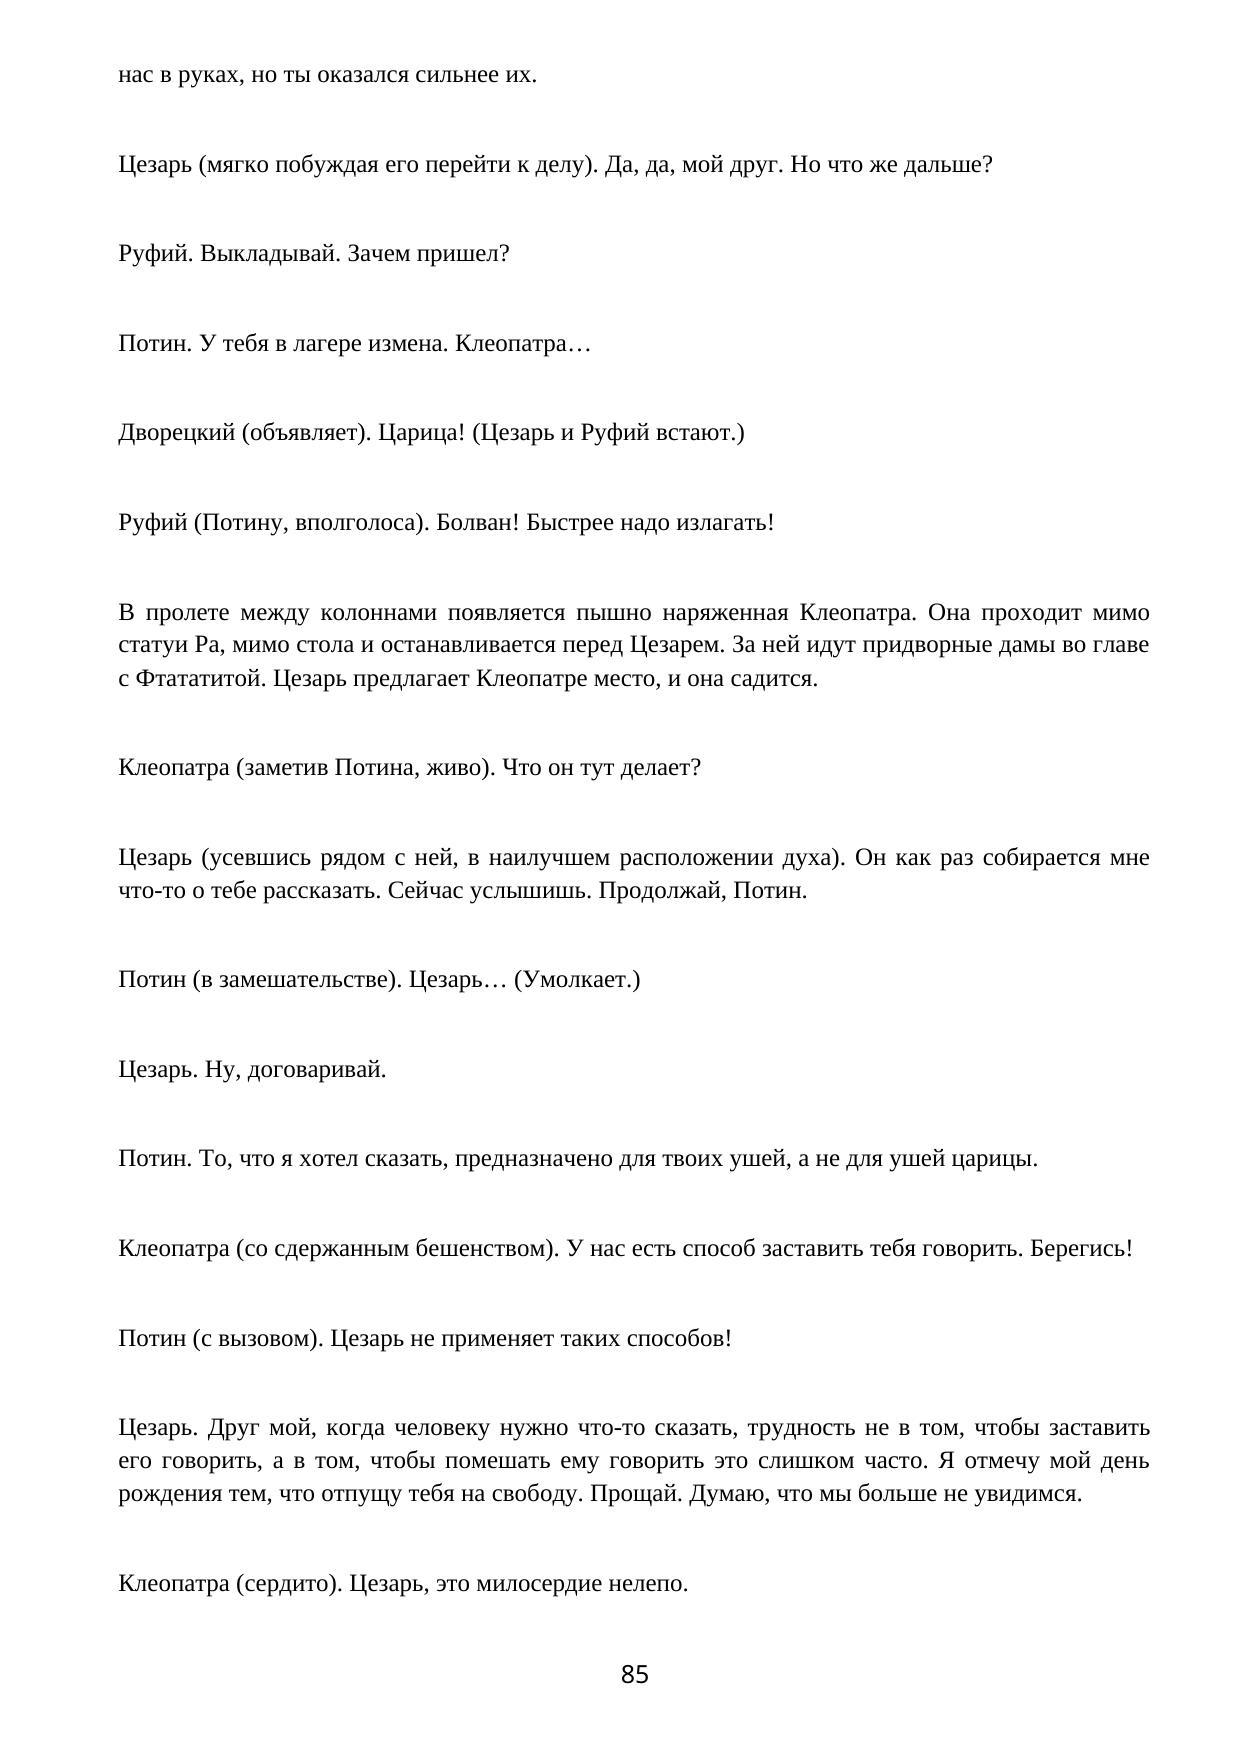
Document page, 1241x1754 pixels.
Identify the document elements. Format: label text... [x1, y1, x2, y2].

text Руфий (Потину, вполголоса). Болван! Быстрее надо излагать! [118, 507, 1152, 536]
text В пролете между колоннами появляется пышно наряженная Клеопатра. Она проходит мимо статуи Ра, мимо стола и останавливается перед Цезарем. За ней идут придворные дамы во главе с Фтататитой. Цезарь предлагает Клеопатре место, и она садится. [118, 597, 1152, 691]
text Руфий. Выкладывай. Зачем пришел? [118, 238, 1152, 267]
text Цезарь. Друг мой, когда человеку нужно что-то сказать, трудность не в том, чтобы заставить его говорить, а в том, чтобы помешать ему говорить это слишком часто. Я отмечу мой день рождения тем, что отпущу тебя на свободу. Прощай. Думаю, что мы больше не увидимся. [118, 1412, 1152, 1507]
text Потин. То, что я хотел сказать, предназначено для твоих ушей, а не для ушей царицы. [118, 1143, 1152, 1172]
text Клеопатра (сердито). Цезарь, это милосердие нелепо. [118, 1568, 1152, 1597]
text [118, 59, 1152, 88]
text Цезарь (мягко побуждая его перейти к делу). Да, да, мой друг. Но что же дальше? [118, 149, 1152, 177]
text Потин (в замешательстве). Цезарь… (Умолкает.) [118, 964, 1152, 993]
text Клеопатра (заметив Потина, живо). Что он тут делает? [118, 752, 1152, 781]
text Клеопатра (со сдержанным бешенством). У нас есть способ заставить тебя говорить. Берегись! [118, 1233, 1152, 1262]
text Цезарь. Ну, договаривай. [118, 1054, 1152, 1083]
text Цезарь (усевшись рядом с ней, в наилучшем расположении духа). Он как раз собирается мне что-то о тебе рассказать. Сейчас услышишь. Продолжай, Потин. [118, 842, 1152, 903]
text Потин (с вызовом). Цезарь не применяет таких способов! [118, 1323, 1152, 1351]
text Дворецкий (объявляет). Царица! (Цезарь и Руфий встают.) [118, 417, 1152, 446]
text Потин. У тебя в лагере измена. Клеопатра… [118, 328, 1152, 357]
